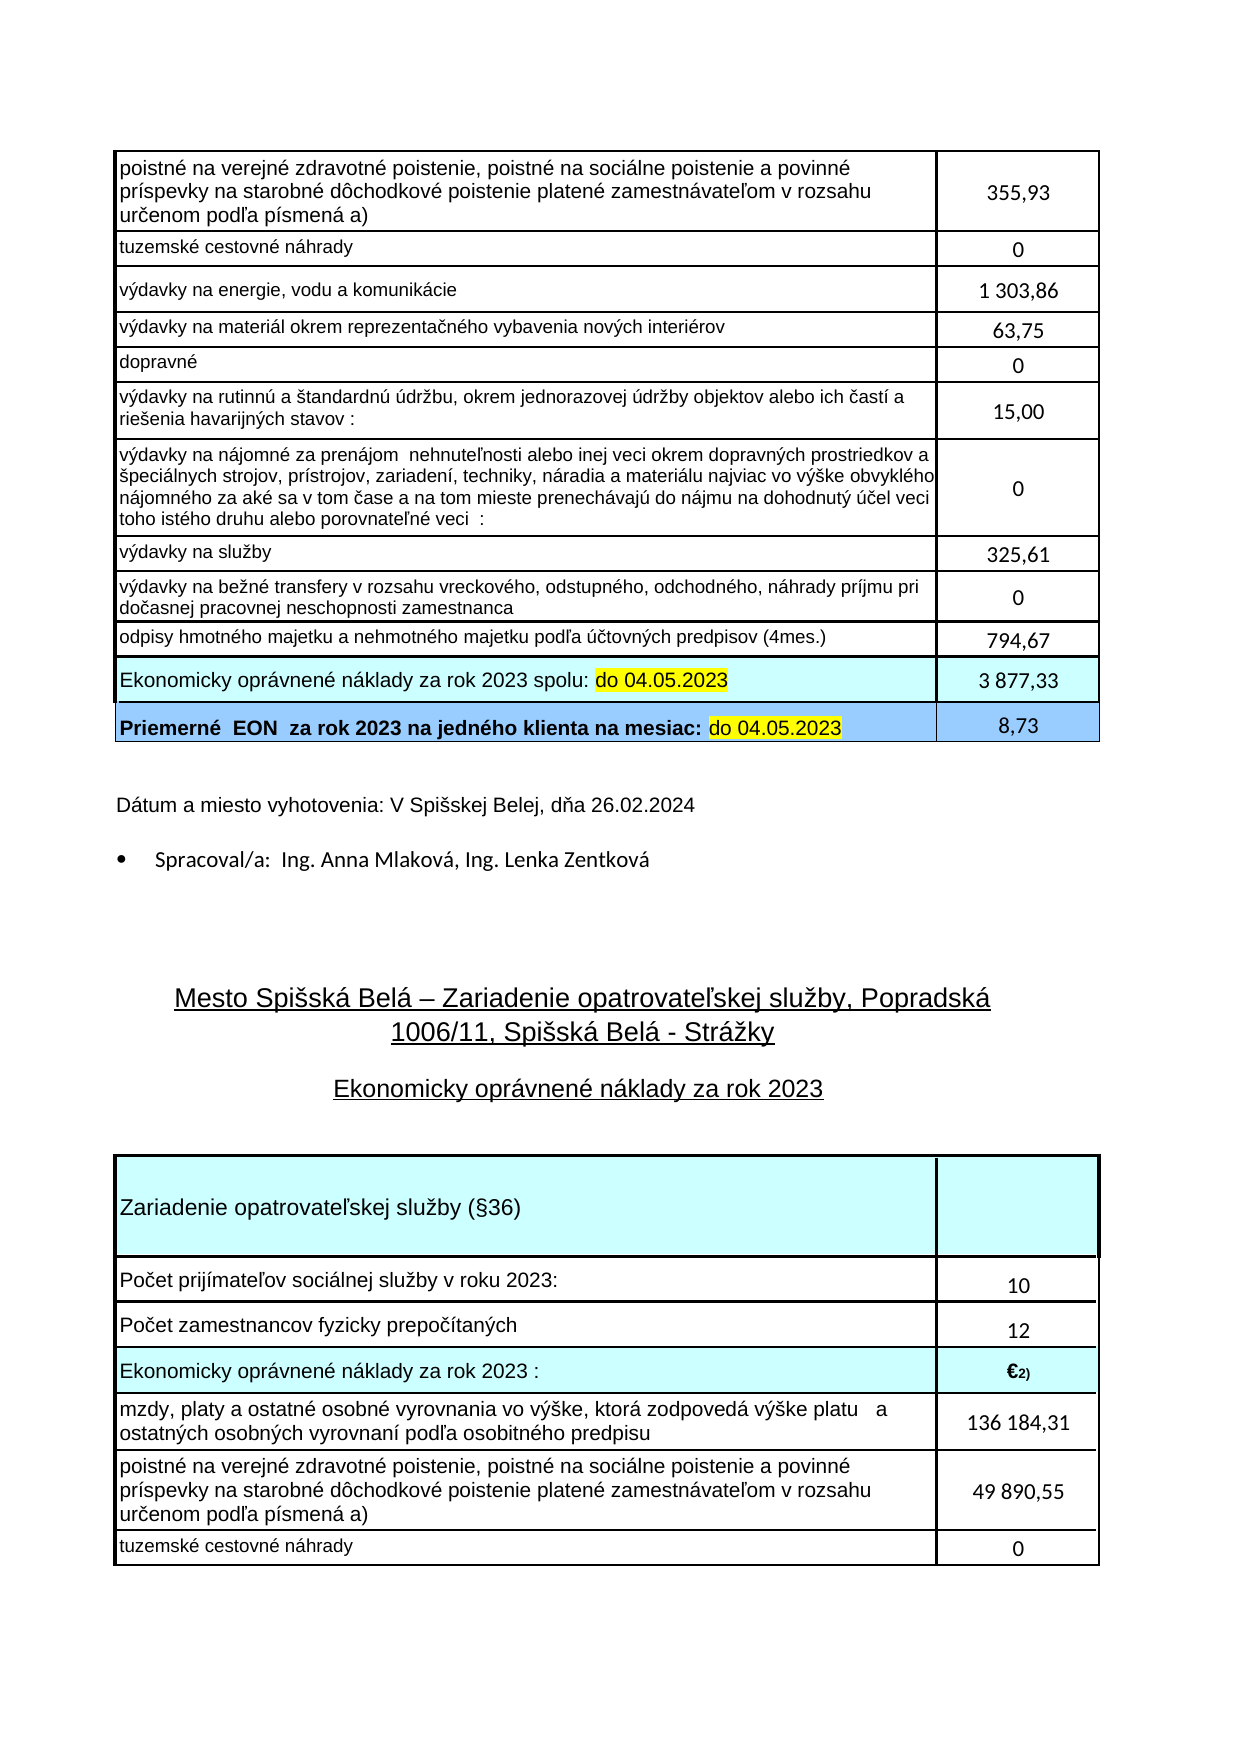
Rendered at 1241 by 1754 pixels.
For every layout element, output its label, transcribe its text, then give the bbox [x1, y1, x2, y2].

table_cell 3 877,33 [938, 658, 1098, 701]
table_cell 136 184,31 [938, 1392, 1098, 1449]
table_cell výdavky na energie, vodu a komunikácie [117, 267, 935, 311]
table_cell poistné na verejné zdravotné poistenie, poistné na sociálne poistenie a povinné príspevky na starobné dôchodkové poistenie platené zamestnávateľom v rozsahu určenom podľa písmená a) [117, 152, 935, 230]
table_cell poistné na verejné zdravotné poistenie, poistné na sociálne poistenie a povinné príspevky na starobné dôchodkové poistenie platené zamestnávateľom v rozsahu určenom podľa písmená a) [117, 1451, 935, 1529]
table_cell 794,67 [938, 623, 1098, 655]
text Dátum a miesto vyhotovenia: V Spišskej Belej, dňa 26.02.2024 [116, 793, 1021, 817]
table_cell tuzemské cestovné náhrady [117, 232, 935, 265]
table_cell 63,75 [938, 313, 1098, 346]
table_cell 0 [938, 572, 1098, 620]
table_cell odpisy hmotného majetku a nehmotného majetku podľa účtovných predpisov (4mes.) [117, 623, 935, 655]
table_header [938, 1157, 1097, 1254]
table_cell tuzemské cestovné náhrady [117, 1531, 935, 1564]
table_cell 1 303,86 [938, 267, 1098, 311]
table_cell 10 [938, 1255, 1098, 1300]
table_cell €2) [938, 1346, 1098, 1392]
table_cell výdavky na bežné transfery v rozsahu vreckového, odstupného, odchodného, náhrady príjmu pri dočasnej pracovnej neschopnosti zamestnanca [117, 572, 935, 620]
text Mesto Spišská Belá – Zariadenie opatrovateľskej služby, Popradská 1006/11, Spišská Belá - Strážky [125, 982, 1039, 1047]
table_cell výdavky na rutinnú a štandardnú údržbu, okrem jednorazovej údržby objektov alebo ich častí a riešenia havarijných stavov : [117, 383, 935, 438]
table_cell Počet prijímateľov sociálnej služby v roku 2023: [117, 1258, 935, 1300]
table_cell výdavky na materiál okrem reprezentačného vybavenia nových interiérov [117, 313, 935, 346]
table_cell 325,61 [938, 537, 1098, 570]
table_cell Počet zamestnancov fyzicky prepočítaných [117, 1303, 935, 1346]
table_cell Ekonomicky oprávnené náklady za rok 2023 : [117, 1348, 935, 1392]
table_cell 355,93 [938, 152, 1098, 230]
table_cell Priemerné EON za rok 2023 na jedného klienta na mesiac: do 04.05.2023 [116, 701, 936, 741]
text Ekonomicky oprávnené náklady za rok 2023 [117, 1074, 1039, 1103]
table_cell výdavky na nájomné za prenájom nehnuteľnosti alebo inej veci okrem dopravných prostriedkov a špeciálnych strojov, prístrojov, zariadení, techniky, náradia a materiálu najviac vo výške obvyklého nájomného za aké sa v tom čase a na tom mieste prenechávajú do nájmu na dohodnutý účel veci toho istého druhu alebo porovnateľné veci : [117, 440, 935, 535]
table_cell 0 [938, 1529, 1098, 1564]
table_cell Ekonomicky oprávnené náklady za rok 2023 spolu: do 04.05.2023 [117, 658, 935, 701]
table_cell 15,00 [938, 383, 1098, 438]
table_cell výdavky na služby [117, 537, 935, 570]
list Spracoval/a: Ing. Anna Mlaková, Ing. Lenka Zentková [117, 845, 1039, 873]
table_cell mzdy, platy a ostatné osobné vyrovnania vo výške, ktorá zodpovedá výške platu a ostatných osobných vyrovnaní podľa osobitného predpisu [117, 1394, 935, 1449]
table_cell 12 [938, 1300, 1098, 1346]
table_cell 0 [938, 348, 1098, 381]
table_cell 49 890,55 [938, 1449, 1098, 1529]
table_header Zariadenie opatrovateľskej služby (§36) [117, 1157, 936, 1254]
table_cell 0 [938, 232, 1098, 265]
table_cell dopravné [117, 348, 935, 381]
table_cell 0 [938, 440, 1098, 535]
table_cell 8,73 [937, 703, 1099, 741]
